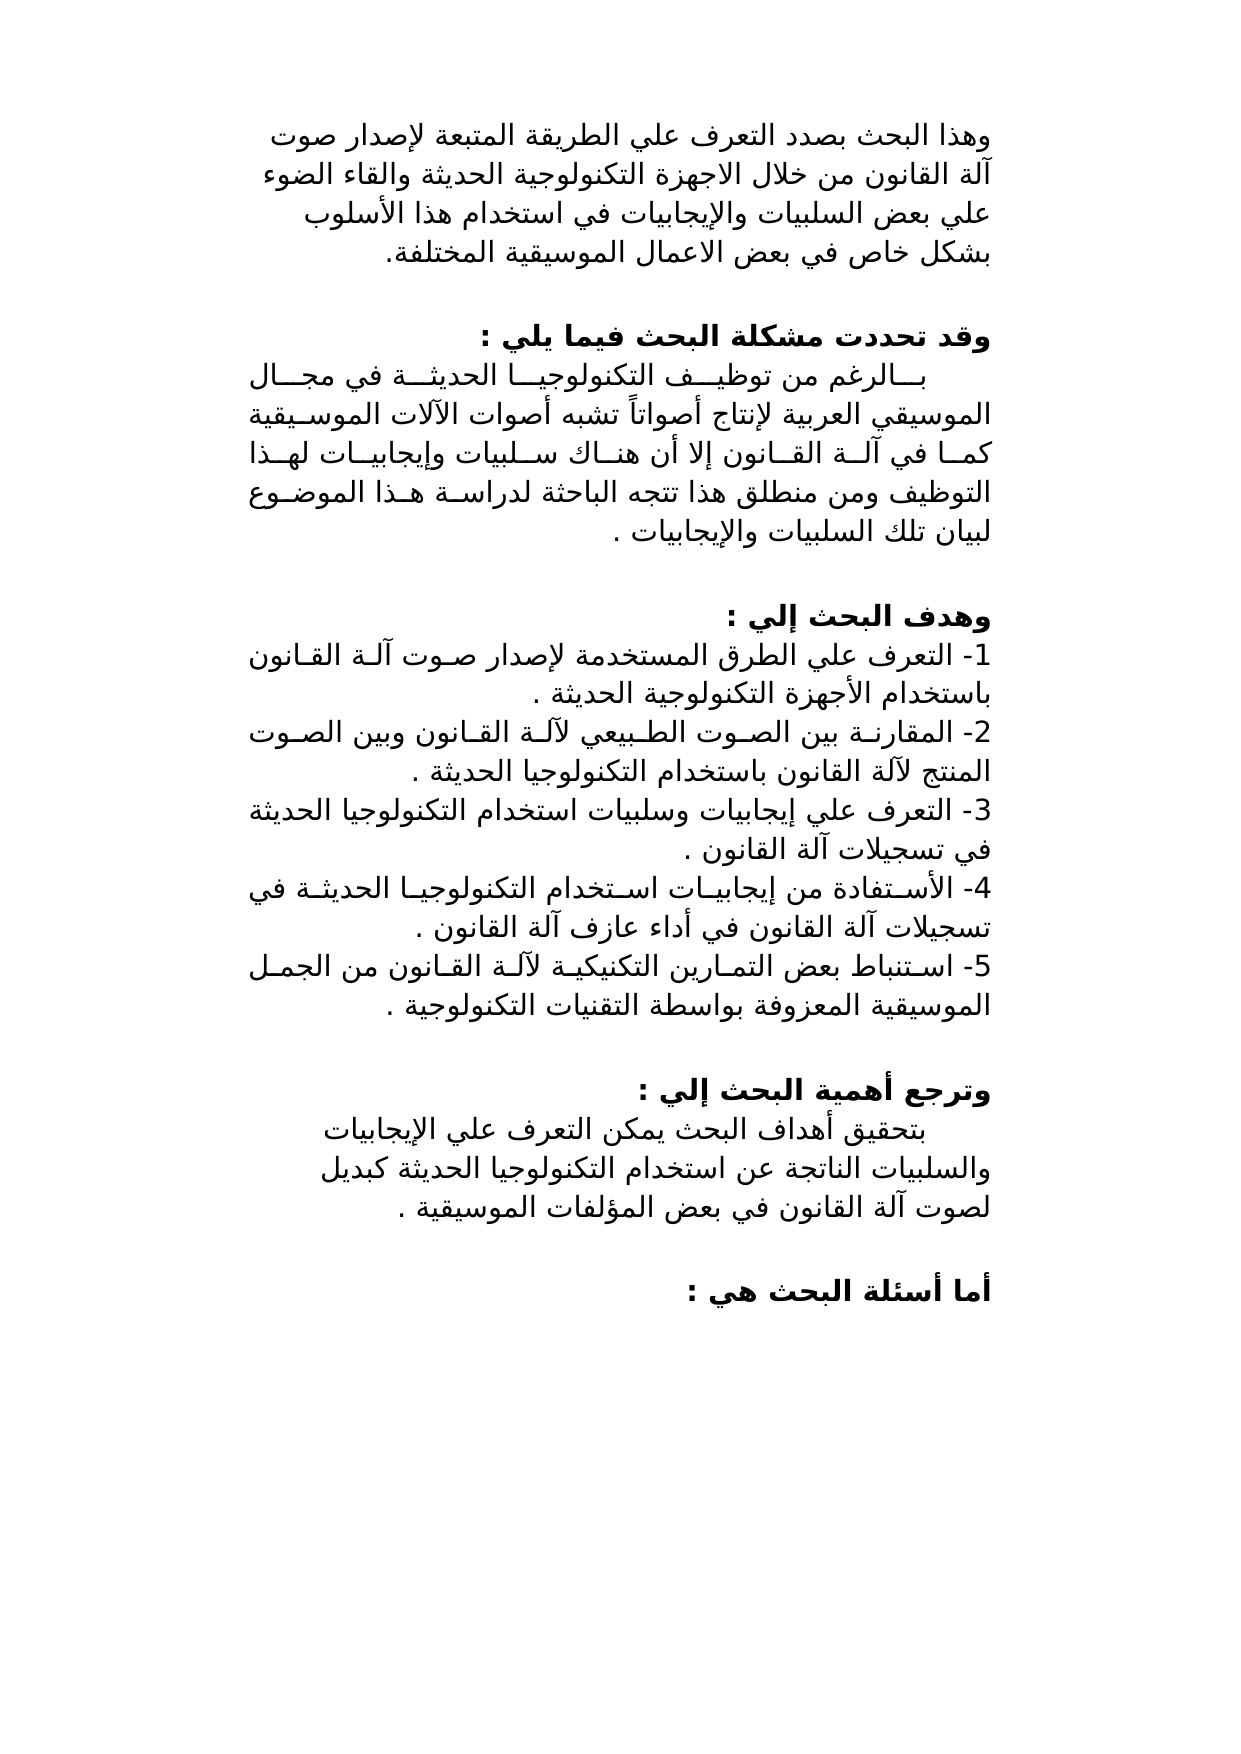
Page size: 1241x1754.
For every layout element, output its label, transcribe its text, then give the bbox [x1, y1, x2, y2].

text 4- الأستفادة من إيجابيات استخدام التكنولوجيا الحديثة في تسجيلات آلة القانون في أداء عازف آلة القانون . [248, 872, 992, 944]
text 3- التعرف علي إيجابيات وسلبيات استخدام التكنولوجيا الحديثة في تسجيلات آلة القانون . [248, 794, 992, 867]
text وهدف البحث إلي : [248, 599, 992, 633]
text 1- التعرف علي الطرق المستخدمة لإصدار صوت آلة القانون باستخدام الأجهزة التكنولوجية الحديثة . [248, 638, 992, 711]
text وقد تحددت مشكلة البحث فيما يلي : [248, 319, 992, 353]
text 2- المقارنة بين الصوت الطبيعي لآلة القانون وبين الصوت المنتج لآلة القانون باستخدام التكنولوجيا الحديثة . [248, 716, 992, 789]
text وترجع أهمية البحث إلي : [248, 1073, 992, 1107]
text 5- استنباط بعض التمارين التكنيكية لآلة القانون من الجمل الموسيقية المعزوفة بواسطة التقنيات التكنولوجية . [248, 949, 992, 1022]
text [248, 118, 992, 269]
text أما أسئلة البحث هي : [248, 1274, 992, 1308]
text بتحقيق أهداف البحث يمكن التعرف علي الإيجابيات والسلبيات الناتجة عن استخدام التكنولوجيا الحديثة كبديل لصوت آلة القانون في بعض المؤلفات الموسيقية . [248, 1112, 992, 1224]
text بالرغم من توظيف التكنولوجيا الحديثة في مجال الموسيقي العربية لإنتاج أصواتاً تشبه أصوات الآلات الموسيقية كما في آلة القانون إلا أن هناك سلبيات وإيجابيات لهذا التوظيف ومن منطلق هذا تتجه الباحثة لدراسة هذا الموضوع لبيان تلك السلبيات والإيجابيات . [248, 358, 992, 548]
